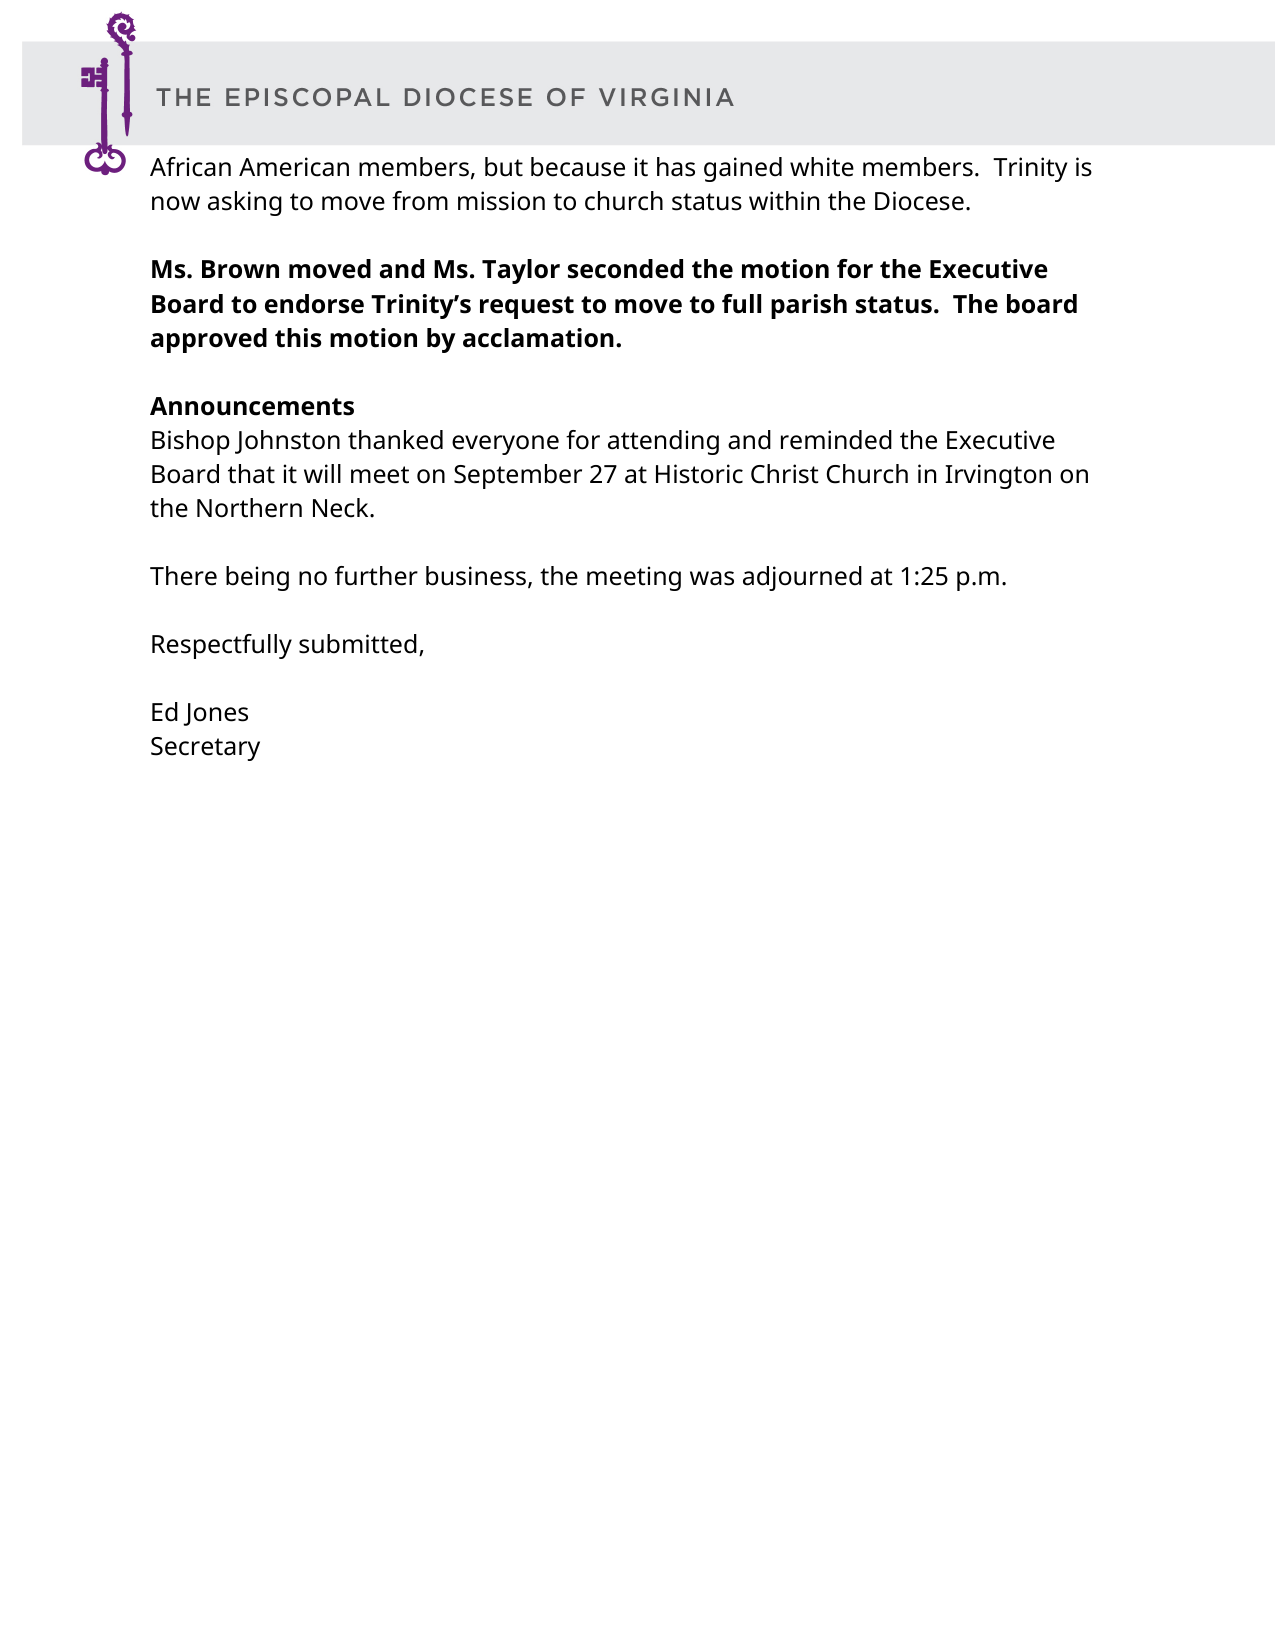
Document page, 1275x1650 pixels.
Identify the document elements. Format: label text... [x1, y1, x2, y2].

text Bishop Johnston thanked everyone for attending and reminded the Executive Board that it will meet on September 27 at Historic Christ Church in Irvington on the Northern Neck. [150, 422, 1125, 525]
text Ms. Brown moved and Ms. Taylor seconded the motion for the Executive Board to endorse Trinity’s request to move to full parish status. The board approved this motion by acclamation. [150, 252, 1125, 354]
text Respectfully submitted, [150, 627, 1125, 661]
text There being no further business, the meeting was adjourned at 1:25 p.m. [150, 559, 1125, 593]
picture [21, 9, 1275, 180]
text Ed Jones [150, 695, 1125, 729]
text Secretary [150, 729, 1125, 763]
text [150, 150, 1125, 218]
text Announcements [150, 388, 1125, 422]
